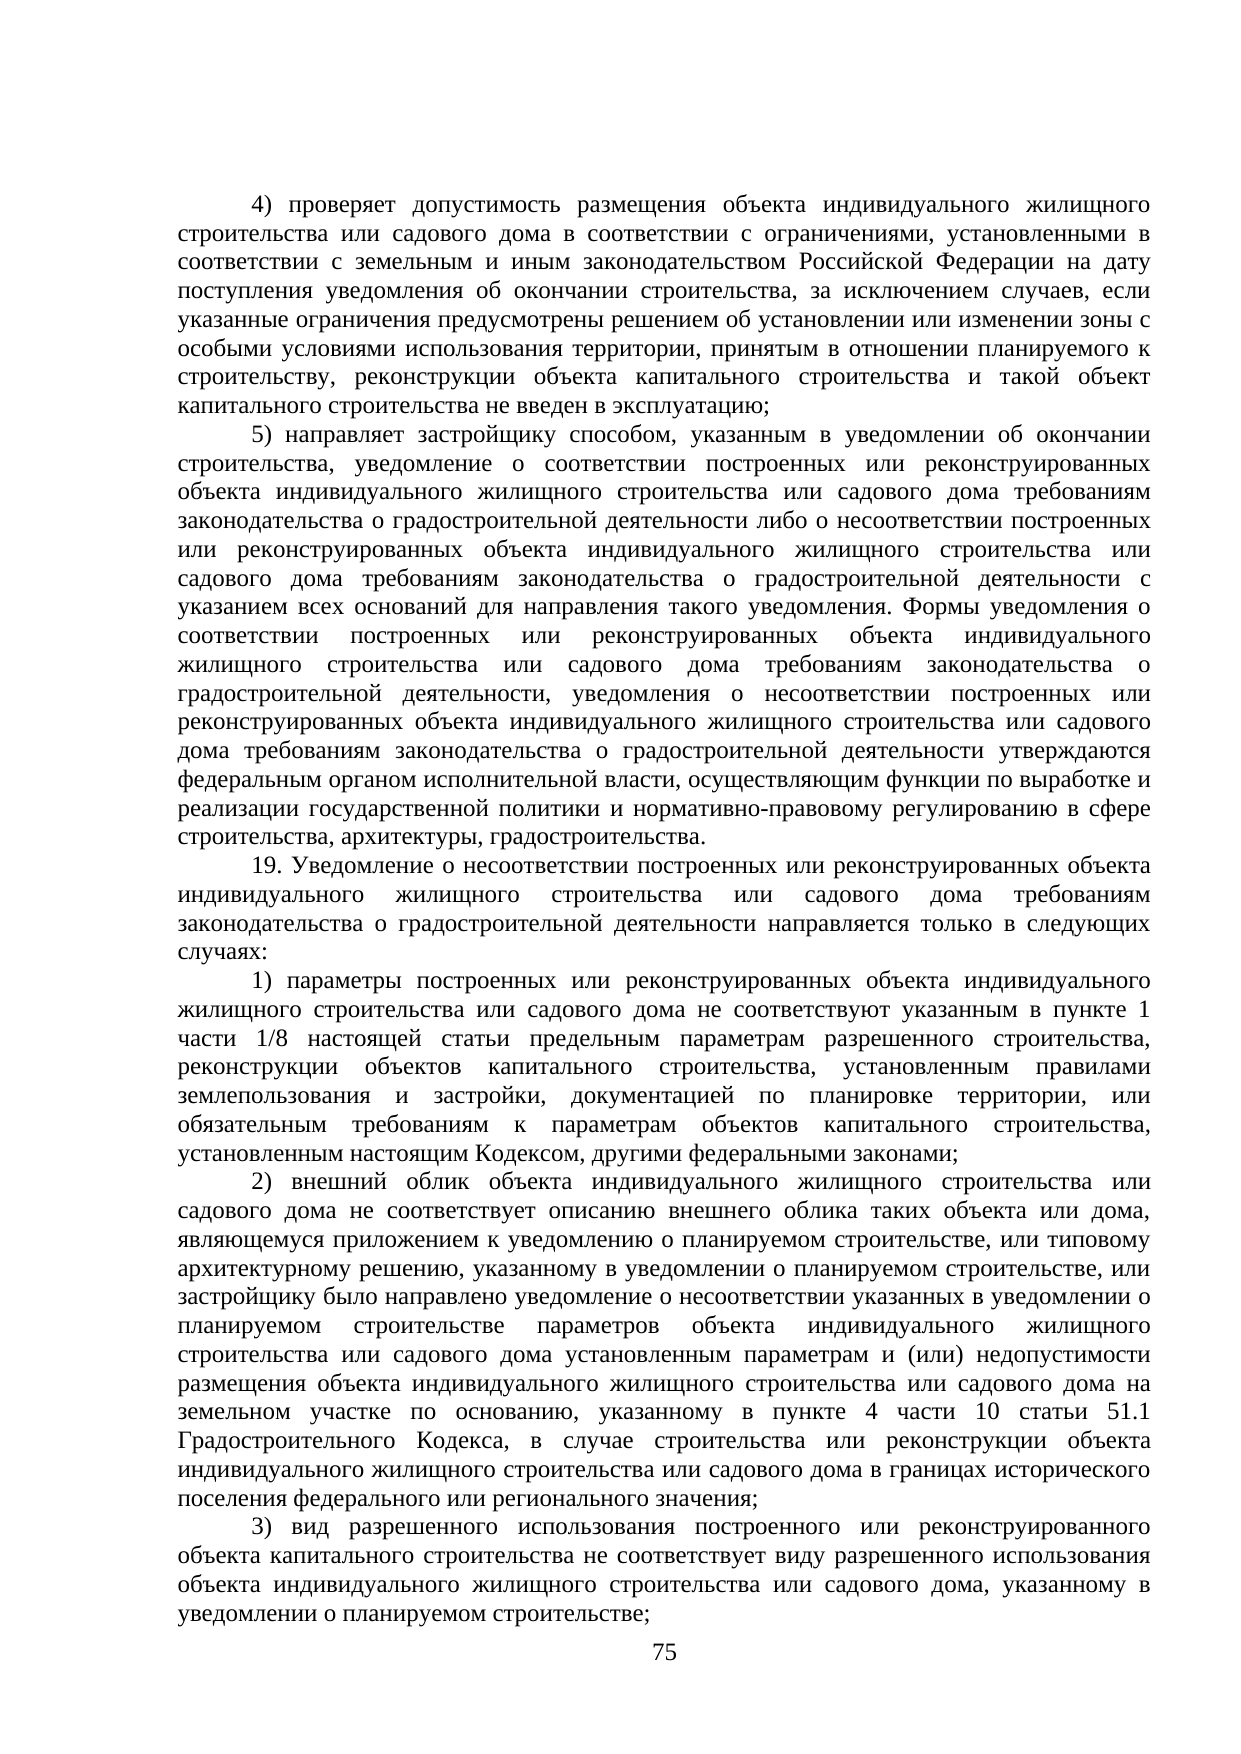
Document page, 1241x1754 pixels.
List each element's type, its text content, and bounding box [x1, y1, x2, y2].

text 2) внешний облик объекта индивидуального жилищного строительства или садового дома не соответствует описанию внешнего облика таких объекта или дома, являющемуся приложением к уведомлению о планируемом строительстве, или типовому архитектурному решению, указанному в уведомлении о планируемом строительстве, или застройщику было направлено уведомление о несоответствии указанных в уведомлении о планируемом строительстве параметров объекта индивидуального жилищного строительства или садового дома установленным параметрам и (или) недопустимости размещения объекта индивидуального жилищного строительства или садового дома на земельном участке по основанию, указанному в пункте 4 части 10 статьи 51.1 Градостроительного Кодекса, в случае строительства или реконструкции объекта индивидуального жилищного строительства или садового дома в границах исторического поселения федерального или регионального значения; [177, 1166, 1152, 1511]
text 5) направляет застройщику способом, указанным в уведомлении об окончании строительства, уведомление о соответствии построенных или реконструированных объекта индивидуального жилищного строительства или садового дома требованиям законодательства о градостроительной деятельности либо о несоответствии построенных или реконструированных объекта индивидуального жилищного строительства или садового дома требованиям законодательства о градостроительной деятельности с указанием всех оснований для направления такого уведомления. Формы уведомления о соответствии построенных или реконструированных объекта индивидуального жилищного строительства или садового дома требованиям законодательства о градостроительной деятельности, уведомления о несоответствии построенных или реконструированных объекта индивидуального жилищного строительства или садового дома требованиям законодательства о градостроительной деятельности утверждаются федеральным органом исполнительной власти, осуществляющим функции по выработке и реализации государственной политики и нормативно-правовому регулированию в сфере строительства, архитектуры, градостроительства. [177, 419, 1152, 850]
text 3) вид разрешенного использования построенного или реконструированного объекта капитального строительства не соответствует виду разрешенного использования объекта индивидуального жилищного строительства или садового дома, указанному в уведомлении о планируемом строительстве; [177, 1511, 1152, 1626]
text 4) проверяет допустимость размещения объекта индивидуального жилищного строительства или садового дома в соответствии с ограничениями, установленными в соответствии с земельным и иным законодательством Российской Федерации на дату поступления уведомления об окончании строительства, за исключением случаев, если указанные ограничения предусмотрены решением об установлении или изменении зоны с особыми условиями использования территории, принятым в отношении планируемого к строительству, реконструкции объекта капитального строительства и такой объект капитального строительства не введен в эксплуатацию; [177, 189, 1152, 419]
text 1) параметры построенных или реконструированных объекта индивидуального жилищного строительства или садового дома не соответствуют указанным в пункте 1 части 1/8 настоящей статьи предельным параметрам разрешенного строительства, реконструкции объектов капитального строительства, установленным правилами землепользования и застройки, документацией по планировке территории, или обязательным требованиям к параметрам объектов капитального строительства, установленным настоящим Кодексом, другими федеральными законами; [177, 965, 1152, 1166]
text 19. Уведомление о несоответствии построенных или реконструированных объекта индивидуального жилищного строительства или садового дома требованиям законодательства о градостроительной деятельности направляется только в следующих случаях: [177, 850, 1152, 965]
